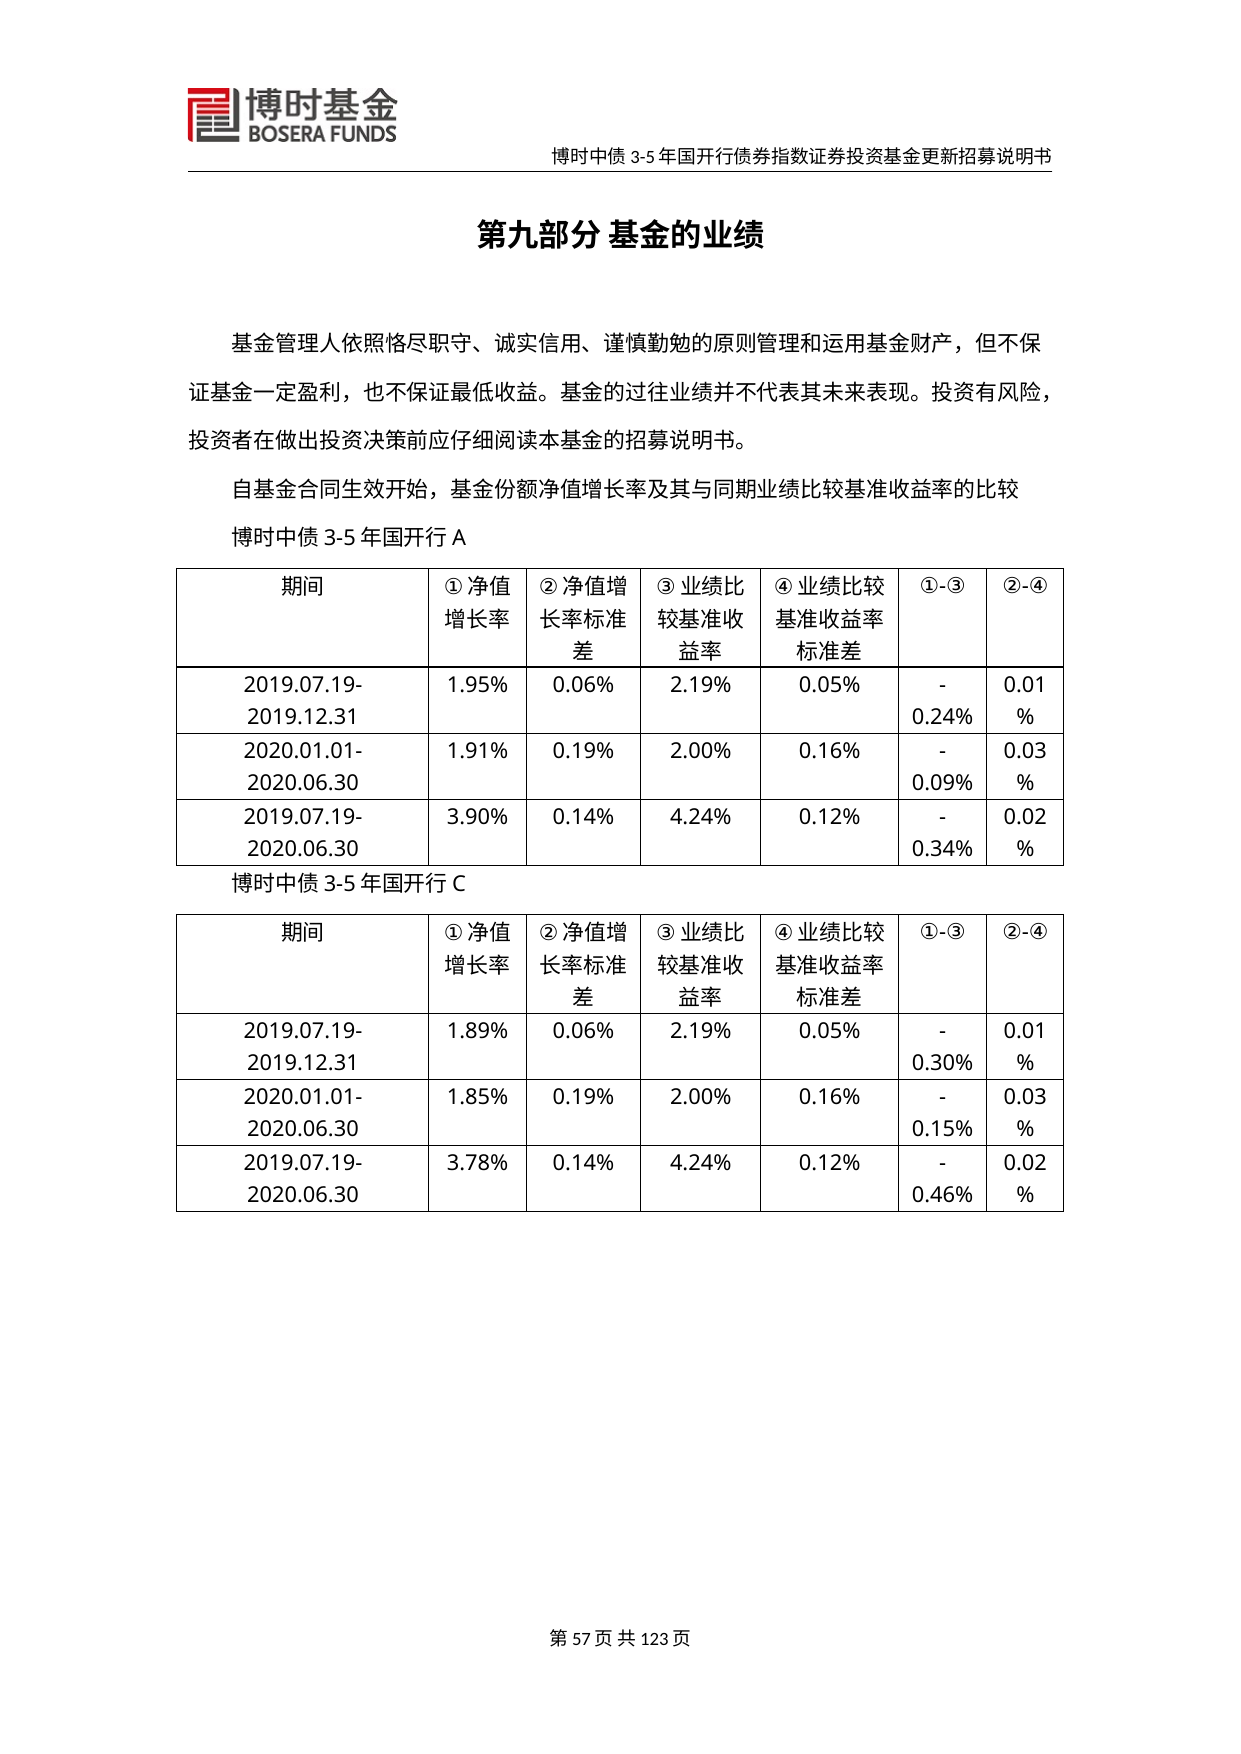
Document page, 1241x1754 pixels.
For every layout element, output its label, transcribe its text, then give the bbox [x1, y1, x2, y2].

table_cell 2019.07.19-2019.12.31 [177, 668, 428, 732]
table_cell 2020.01.01-2020.06.30 [177, 1080, 428, 1144]
table_cell 0.05% [761, 1014, 898, 1078]
table_cell -0.15% [899, 1080, 986, 1144]
table_cell -0.09% [899, 734, 986, 798]
table_header ③业绩比较基准收益率 [641, 569, 760, 666]
table_cell 0.01% [987, 668, 1063, 732]
table_header ④业绩比较基准收益率标准差 [761, 569, 898, 666]
text 基金管理人依照恪尽职守、诚实信用、谨慎勤勉的原则管理和运用基金财产，但不保证基金一定盈利，也不保证最低收益。基金的过往业绩并不代表其未来表现。投资有风险，投资者在做出投资决策前应仔细阅读本基金的招募说明书。 [188, 325, 1052, 455]
table_cell 2.00% [641, 1080, 760, 1144]
table_header ②净值增长率标准差 [527, 915, 640, 1012]
table_header ②-④ [987, 569, 1063, 666]
table_header ①净值增长率 [429, 569, 526, 666]
table_cell 2.00% [641, 734, 760, 798]
table_cell 4.24% [641, 800, 760, 864]
table_cell 2.19% [641, 1014, 760, 1078]
table_header 期间 [177, 569, 428, 666]
table_cell 0.14% [527, 1146, 640, 1211]
subtitle 第九部分 基金的业绩 [188, 200, 1052, 265]
table_cell 0.06% [527, 668, 640, 732]
table_header ①-③ [899, 569, 986, 666]
table_cell 2.19% [641, 668, 760, 732]
table_header ①-③ [899, 915, 986, 1012]
table_cell 0.12% [761, 1146, 898, 1211]
table_cell 0.03% [987, 734, 1063, 798]
table_header ③业绩比较基准收益率 [641, 915, 760, 1012]
table_cell 0.16% [761, 1080, 898, 1144]
table_cell -0.34% [899, 800, 986, 864]
table_cell 0.06% [527, 1014, 640, 1078]
table_header ④业绩比较基准收益率标准差 [761, 915, 898, 1012]
table_cell 3.78% [429, 1146, 526, 1211]
table_cell 0.19% [527, 734, 640, 798]
table_cell 2019.07.19-2019.12.31 [177, 1014, 428, 1078]
table_cell 0.02% [987, 800, 1063, 864]
table_cell 1.95% [429, 668, 526, 732]
table_cell 2020.01.01-2020.06.30 [177, 734, 428, 798]
table_header ①净值增长率 [429, 915, 526, 1012]
text 自基金合同生效开始，基金份额净值增长率及其与同期业绩比较基准收益率的比较 [188, 471, 1052, 504]
table_cell -0.24% [899, 668, 986, 732]
table_cell 3.90% [429, 800, 526, 864]
table_header 期间 [177, 915, 428, 1012]
table_cell 2019.07.19-2020.06.30 [177, 1146, 428, 1211]
table_cell 1.85% [429, 1080, 526, 1144]
table_cell 0.05% [761, 668, 898, 732]
table_cell 0.16% [761, 734, 898, 798]
table_cell 2019.07.19-2020.06.30 [177, 800, 428, 864]
table_cell 0.01% [987, 1014, 1063, 1078]
table_cell 1.91% [429, 734, 526, 798]
table_cell 1.89% [429, 1014, 526, 1078]
table_header ②净值增长率标准差 [527, 569, 640, 666]
table_cell 0.14% [527, 800, 640, 864]
table_cell -0.30% [899, 1014, 986, 1078]
table_cell 0.02% [987, 1146, 1063, 1211]
table_header ②-④ [987, 915, 1063, 1012]
table_cell 0.19% [527, 1080, 640, 1144]
table_cell 4.24% [641, 1146, 760, 1211]
picture [187, 88, 398, 142]
text 博时中债3-5年国开行A [188, 519, 1052, 552]
text 博时中债3-5年国开行C [188, 866, 1052, 898]
table_cell 0.12% [761, 800, 898, 864]
table_cell -0.46% [899, 1146, 986, 1211]
table_cell 0.03% [987, 1080, 1063, 1144]
